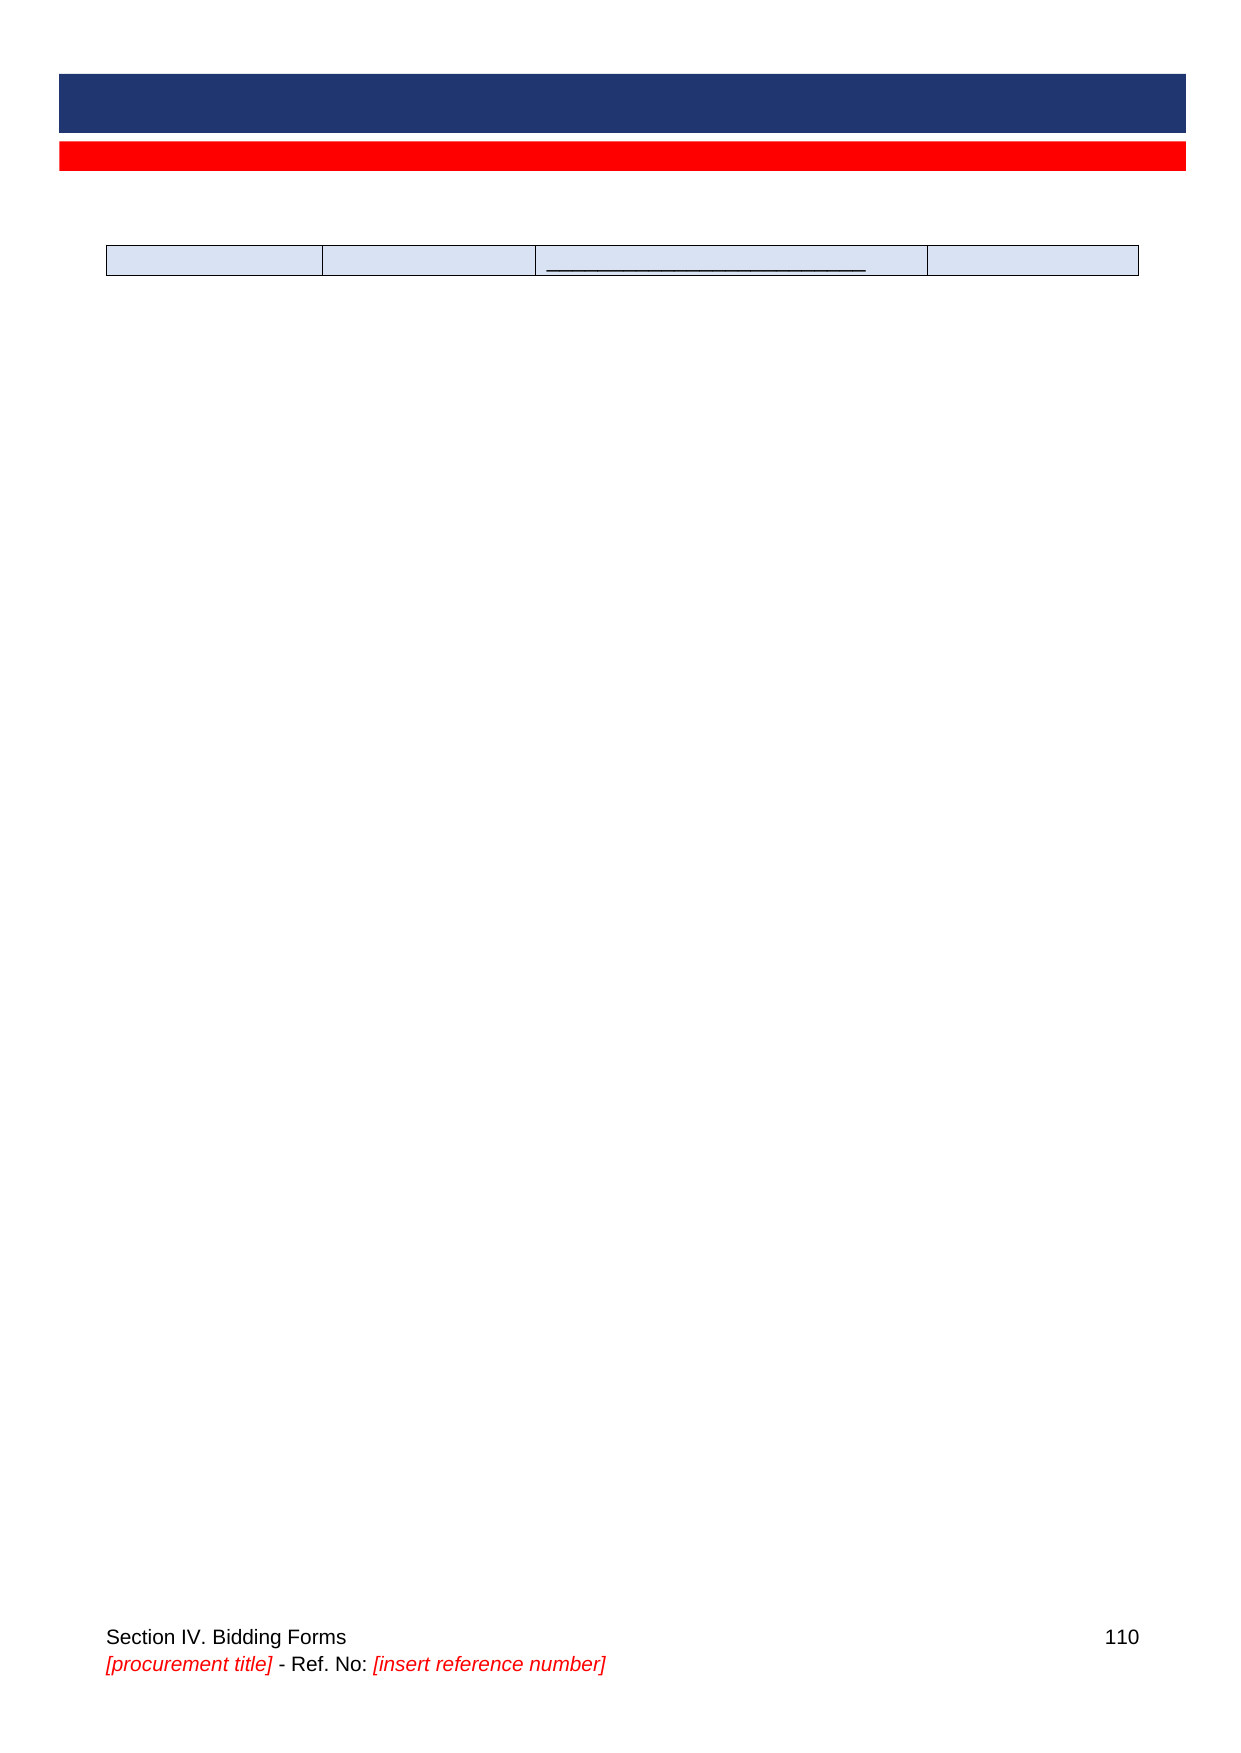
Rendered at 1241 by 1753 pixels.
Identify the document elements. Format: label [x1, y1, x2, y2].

table_cell [536, 246, 927, 275]
table_cell [107, 246, 322, 275]
table_cell [928, 246, 1138, 275]
table_cell [323, 246, 535, 275]
